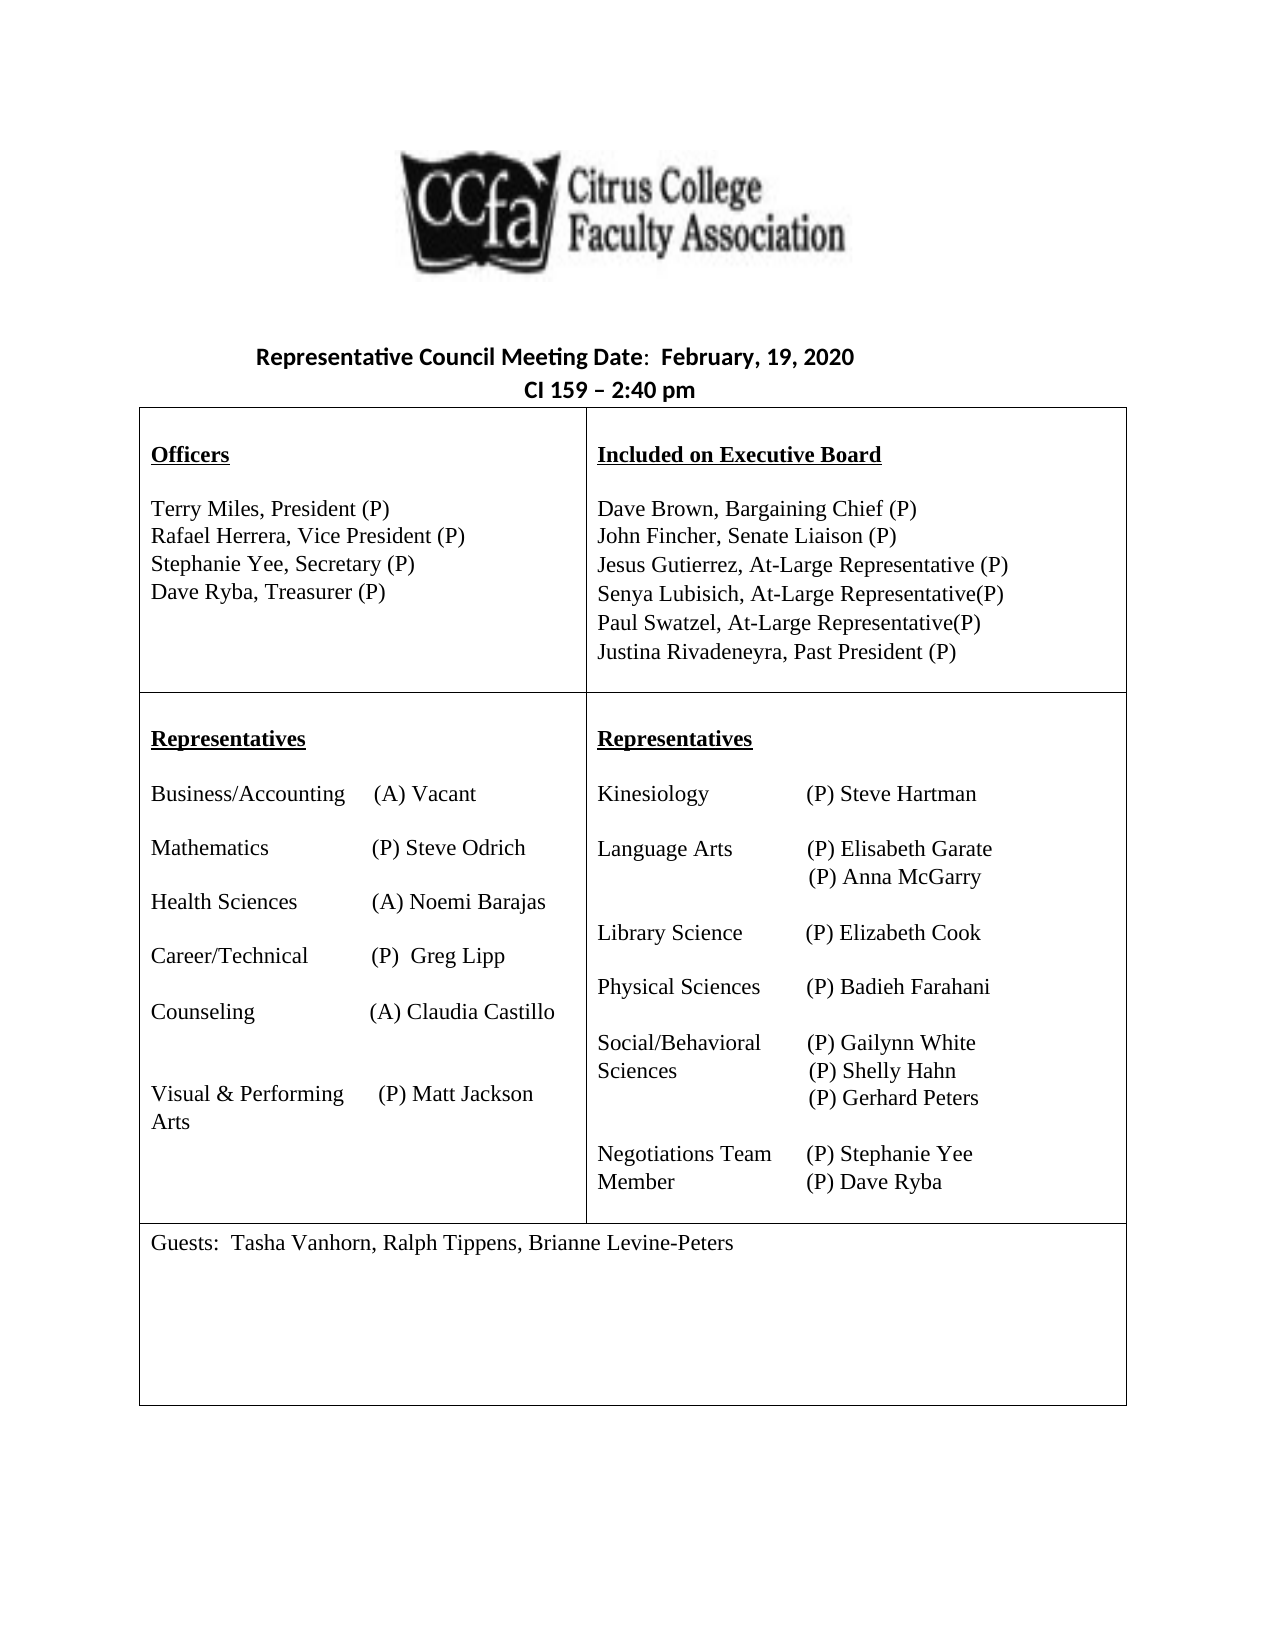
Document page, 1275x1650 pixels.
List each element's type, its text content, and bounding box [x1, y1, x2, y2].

table_cell Representatives Kinesiology (P) Steve Hartman Language Arts (P) Elisabeth Garate (P) Anna McGarry Library Science (P) Elizabeth Cook Physical Sciences (P) Badieh Farahani Social/Behavioral (P) Gailynn White Sciences (P) Shelly Hahn (P) Gerhard Peters Negotiations Team (P) Stephanie Yee Member (P) Dave Ryba [587, 693, 1126, 1223]
table_header Officers Terry Miles, President (P) Rafael Herrera, Vice President (P) Stephanie Yee, Secretary (P) Dave Ryba, Treasurer (P) [140, 408, 586, 692]
table_cell Representatives Business/Accounting (A) Vacant Mathematics (P) Steve Odrich Health Sciences (A) Noemi Barajas Career/Technical (P) Greg Lipp Counseling (A) Claudia Castillo Visual & Performing (P) Matt Jackson Arts [140, 693, 586, 1223]
picture [394, 150, 853, 282]
text CI 159 – 2:40 pm [148, 374, 1125, 405]
table_header Included on Executive Board Dave Brown, Bargaining Chief (P) John Fincher, Senate Liaison (P) Jesus Gutierrez, At-Large Representative (P) Senya Lubisich, At-Large Representative(P) Paul Swatzel, At-Large Representative(P) Justina Rivadeneyra, Past President (P) [587, 408, 1126, 692]
table_cell Guests: Tasha Vanhorn, Ralph Tippens, Brianne Levine-Peters [140, 1224, 1126, 1405]
text Representative Council Meeting Date: February, 19, 2020 [148, 341, 1125, 372]
